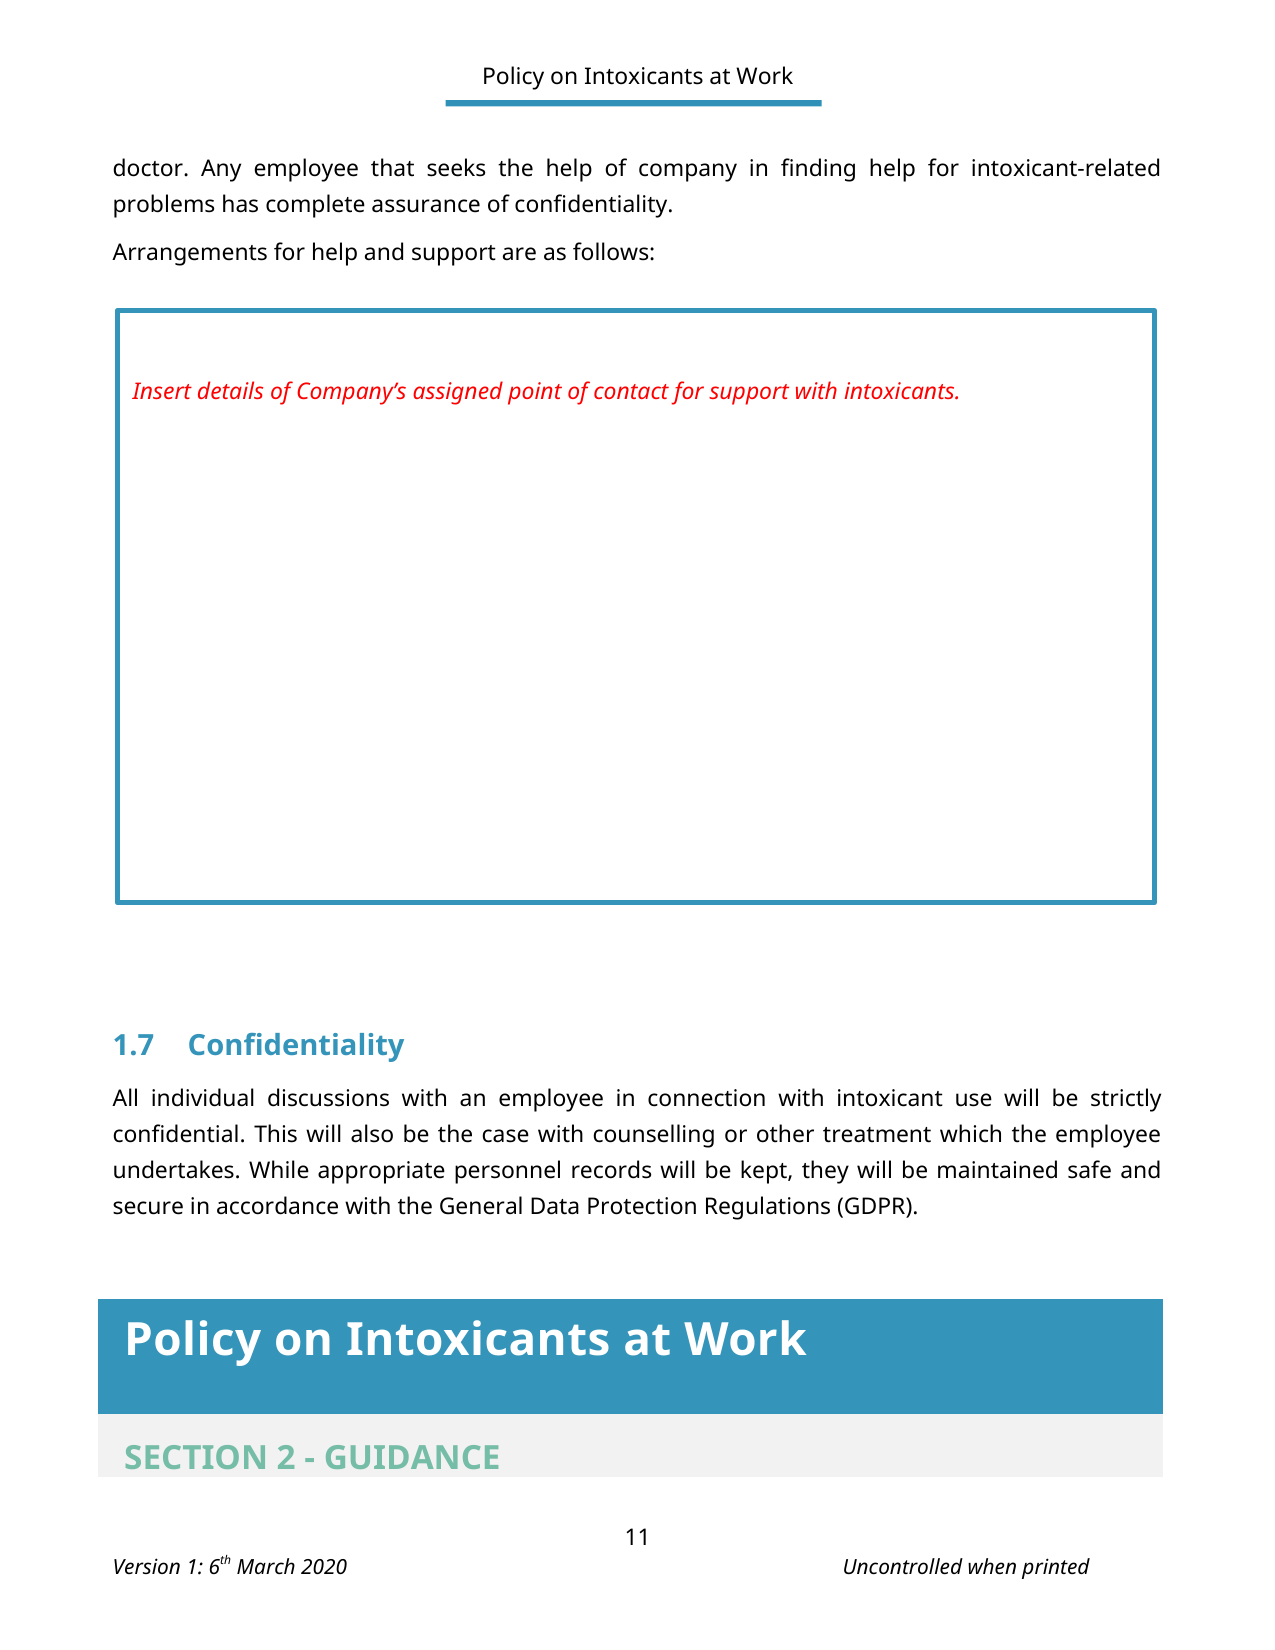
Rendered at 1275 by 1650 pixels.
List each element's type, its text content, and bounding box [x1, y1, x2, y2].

table_header [98, 1299, 1163, 1414]
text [112, 152, 1162, 219]
subtitle 1.7 Confidentiality [112, 1024, 1162, 1064]
table_cell [98, 1414, 1163, 1477]
text All individual discussions with an employee in connection with intoxicant use will be strictly confidential. This will also be the case with counselling or other treatment which the employee undertakes. While appropriate personnel records will be kept, they will be maintained safe and secure in accordance with the General Data Protection Regulations (GDPR). [112, 1082, 1162, 1221]
text Arrangements for help and support are as follows: [112, 236, 1162, 267]
